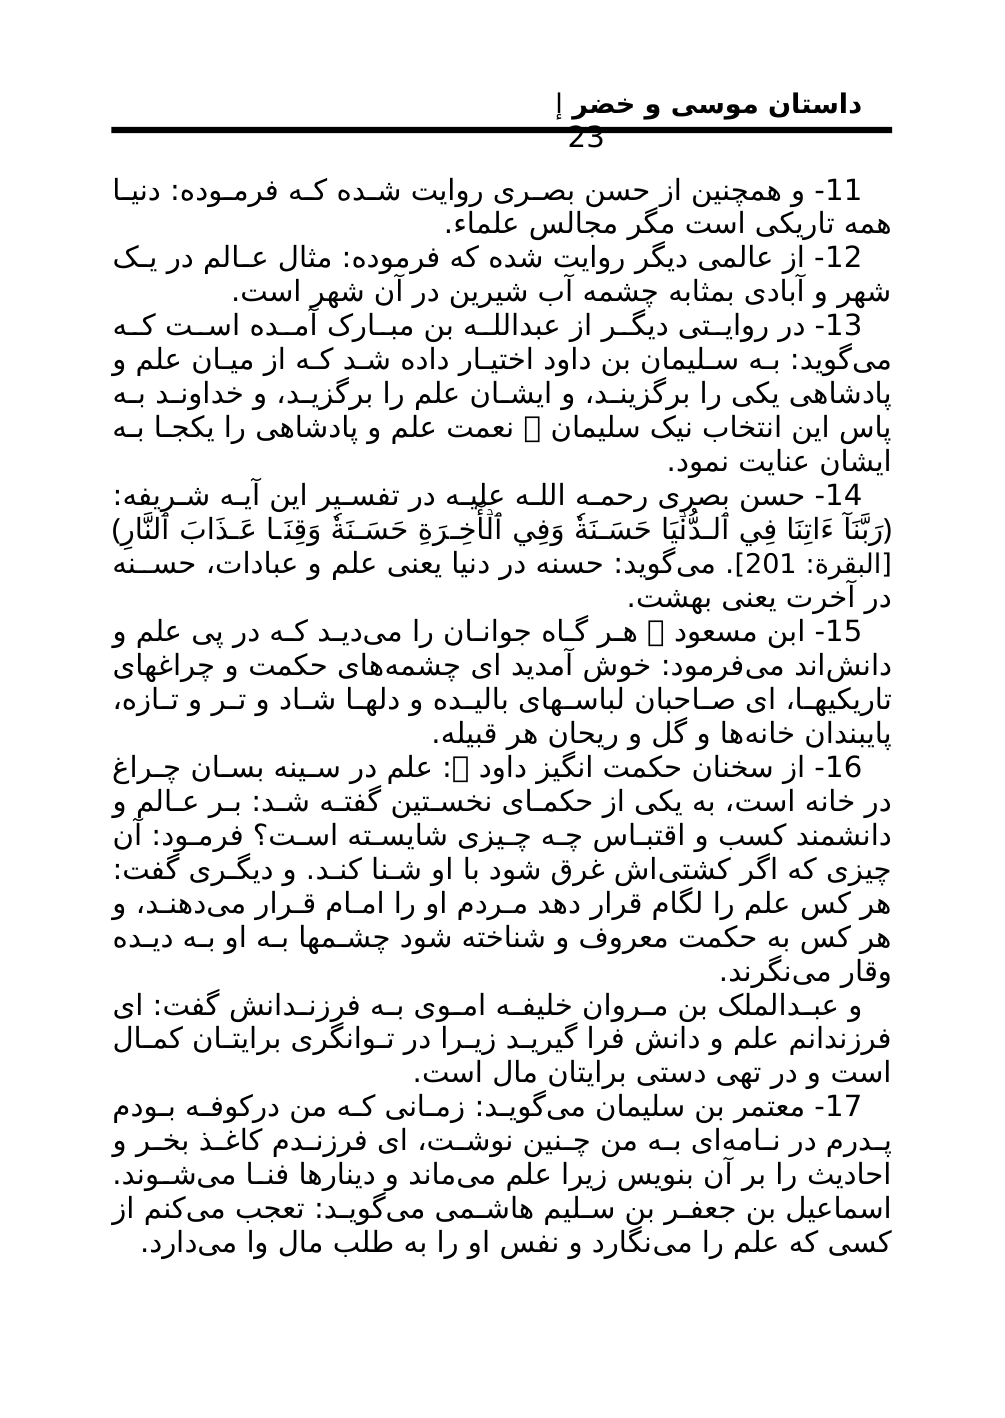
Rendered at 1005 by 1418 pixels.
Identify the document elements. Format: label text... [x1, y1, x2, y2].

text و عبدالملک بن مروان خلیفه اموی به فرزندانش گفت: ای فرزندانم علم و دانش فرا گیرید زیرا در توانگری برایتان کمال است و در تهی دستی برایتان مال است. [112, 988, 892, 1090]
text 15- ابن مسعود هر گاه جوانان را می‌دید که در پی علم و دانش‌اند می‌فرمود: خوش آمدید ای چشمه‌های حکمت و چراغهای تاریکیها، ای صاحبان لباسهای بالیده و دلها شاد و تر و تازه، پایبندان خانه‌ها و گل و ریحان هر قبیله. [112, 614, 892, 750]
text 14- حسن بصری رحمه الله علیه در تفسیر این آیه شریفه: ﴿رَبَّنَآ ءَاتِنَا فِي ٱلدُّنۡيَا حَسَنَةٗ وَفِي ٱلۡأٓخِرَةِ حَسَنَةٗ وَقِنَا عَذَابَ ٱلنَّارِ﴾ [البقرة: 201]. می‌گوید: حسنه در دنیا یعنی علم و عبادات، حسنه در آخرت یعنی بهشت. [112, 478, 892, 614]
text 16- از سخنان حکمت انگیز داود : علم در سینه بسان چراغ در خانه است، به یکی از حکمای نخستین گفته شد: بر عالم و دانشمند کسب و اقتباس چه چیزی شایسته است؟ فرمود: آن چیزی که اگر کشتی‌اش غرق شود با او شنا کند. و دیگری گفت: هر کس علم را لگام قرار دهد مردم او را امام قرار می‌دهند، و هر کس به حکمت معروف و شناخته شود چشمها به او به دیده وقار می‌نگرند. [112, 750, 892, 988]
text 17- معتمر بن سلیمان می‌گوید: زمانی که من درکوفه بودم پدرم در نامه‌ای به من چنین نوشت، ای فرزندم کاغذ بخر و احادیث را بر آن بنویس زیرا علم می‌ماند و دینارها فنا می‌شوند. اسماعیل بن جعفر بن سلیم هاشمی می‌گوید: تعجب می‌کنم از کسی که علم را می‌نگارد و نفس او را به طلب مال وا می‌دارد. [112, 1090, 892, 1259]
text 11- و همچنین از حسن بصری روایت شده که فرموده: دنیا همه تاریکی است مگر مجالس علماء. [112, 173, 892, 241]
text 13- در روایتی دیگر از عبدالله بن مبارک آمده است که می‌گوید: به سلیمان بن داود اختیار داده شد که از میان علم و پادشاهی یکی را برگزیند، و ایشان علم را برگزید، و خداوند به پاس این انتخاب نیک سلیمان نعمت علم و پادشاهی را یکجا به ایشان عنایت نمود. [112, 309, 892, 478]
text 12- از عالمی دیگر روایت شده که فرموده: مثال عالم در یک شهر و آبادی بمثابه چشمه آب شیرین در آن شهر است. [112, 241, 892, 309]
